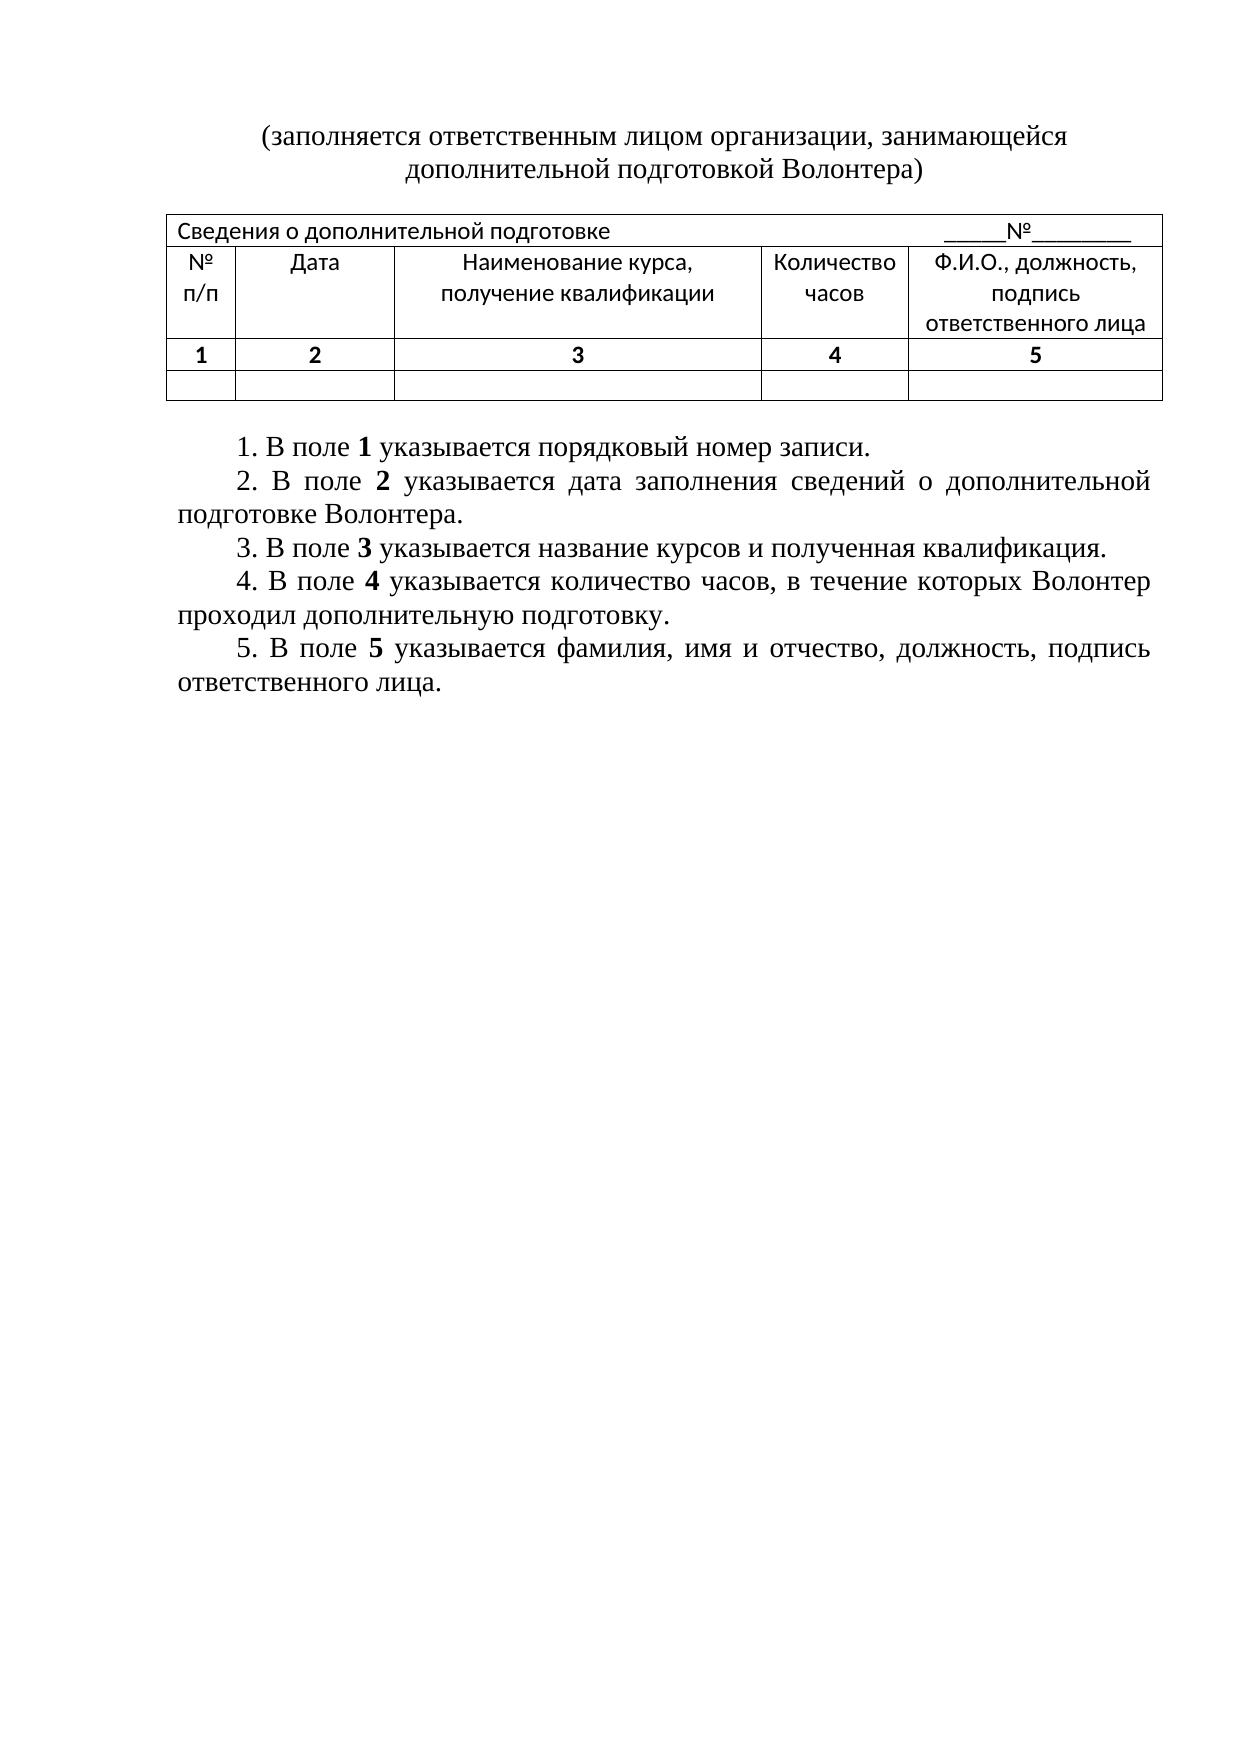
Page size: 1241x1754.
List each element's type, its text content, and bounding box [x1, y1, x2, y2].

table_header Сведения о дополнительной подготовке _____№________ [167, 215, 1162, 246]
table_cell 3 [395, 339, 761, 370]
table_cell [762, 371, 908, 399]
table_cell [395, 371, 761, 399]
table_cell № п/п [167, 247, 235, 338]
text (заполняется ответственным лицом организации, занимающейся [177, 118, 1152, 152]
table_cell Ф.И.О., должность, подпись ответственного лица [909, 247, 1162, 338]
text дополнительной подготовкой Волонтера) [177, 152, 1152, 185]
table_cell [236, 371, 394, 399]
text 5. В поле 5 указывается фамилия, имя и отчество, должность, подпись ответственного лица. [177, 631, 1152, 698]
text 4. В поле 4 указывается количество часов, в течение которых Волонтер проходил дополнительную подготовку. [177, 563, 1152, 631]
table_cell Количество часов [762, 247, 908, 338]
table_cell 5 [909, 339, 1162, 370]
table_cell 1 [167, 339, 235, 370]
table_cell Дата [236, 247, 394, 338]
text 3. В поле 3 указывается название курсов и полученная квалификация. [177, 530, 1152, 563]
table_cell [909, 371, 1162, 399]
table_cell 2 [236, 339, 394, 370]
text 2. В поле 2 указывается дата заполнения сведений о дополнительной подготовке Волонтера. [177, 463, 1152, 530]
text 1. В поле 1 указывается порядковый номер записи. [177, 429, 1152, 463]
table_cell [167, 371, 235, 399]
table_cell 4 [762, 339, 908, 370]
table_cell Наименование курса, получение квалификации [395, 247, 761, 338]
